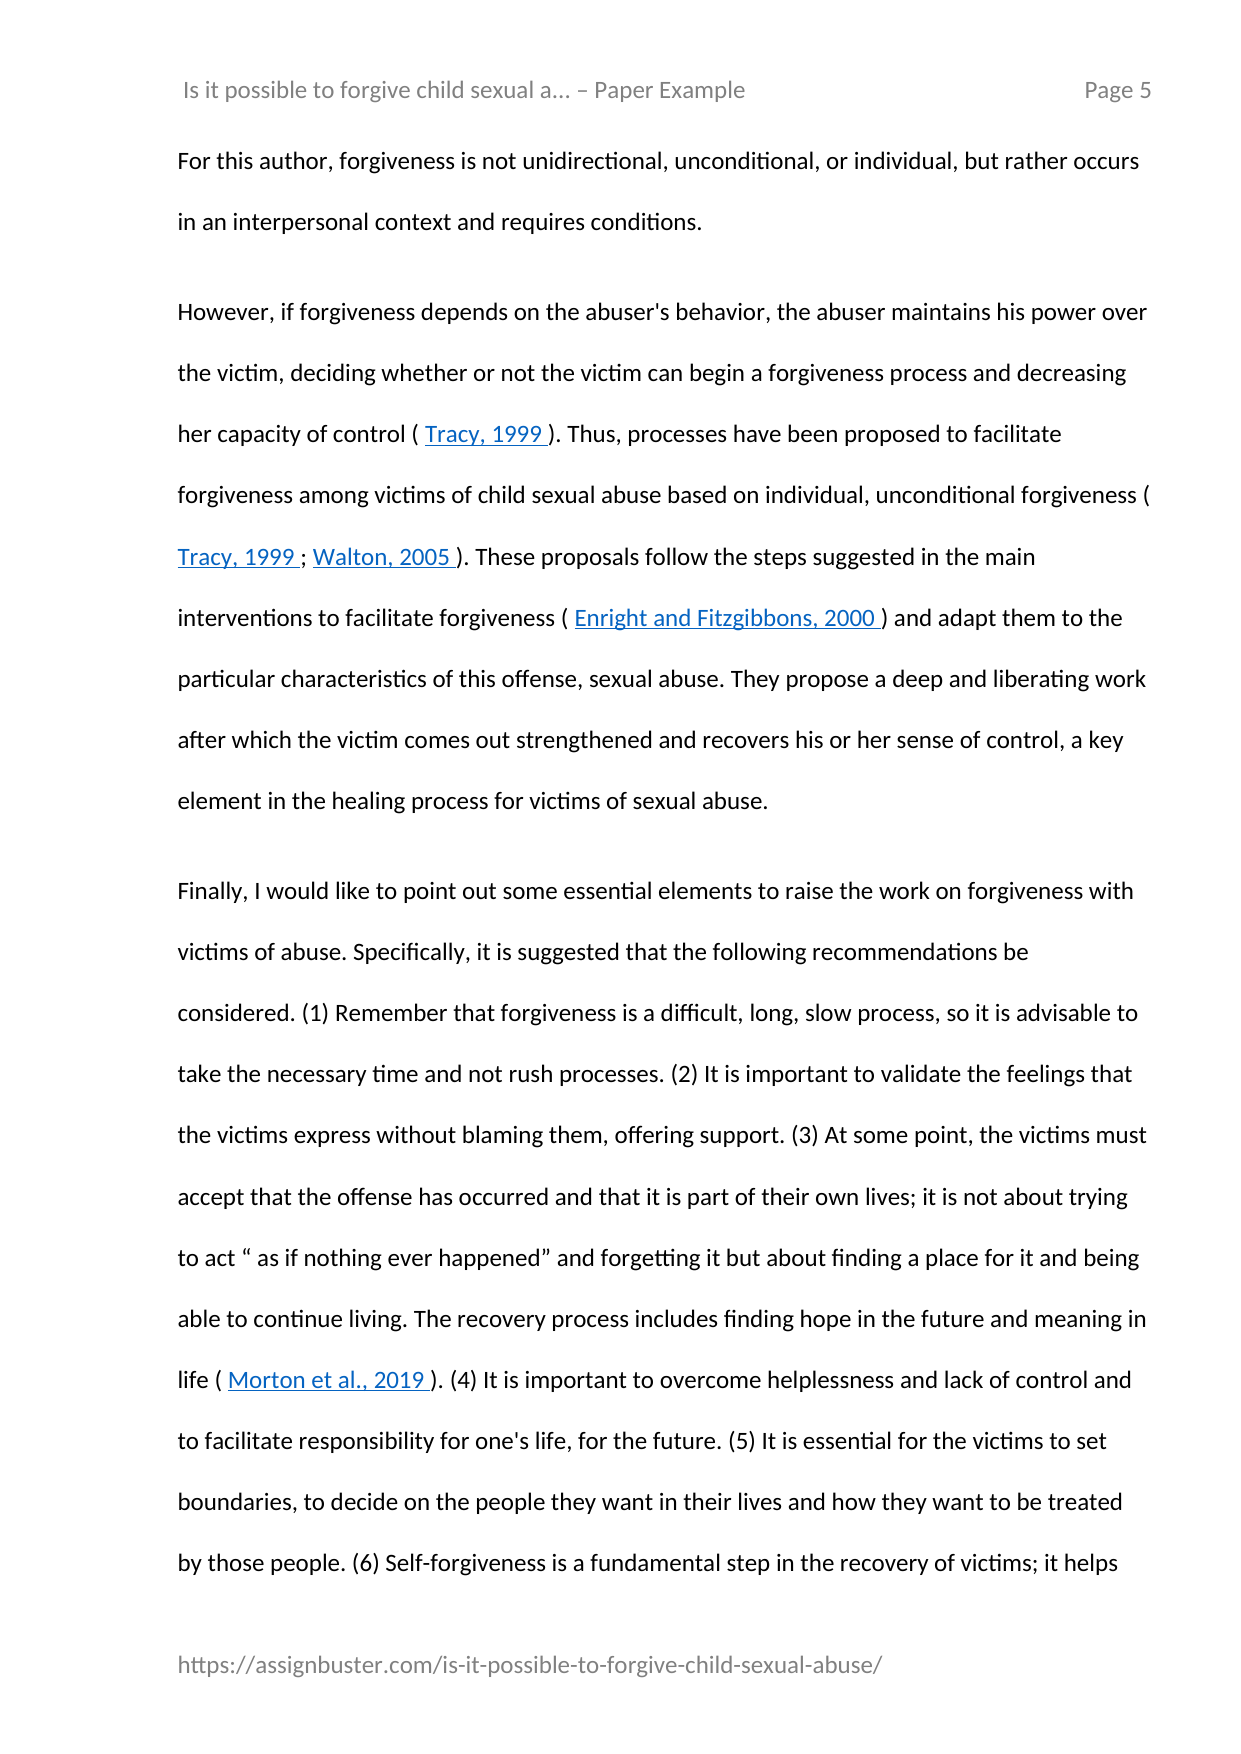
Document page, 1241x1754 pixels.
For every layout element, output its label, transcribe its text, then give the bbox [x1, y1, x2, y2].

text However, if forgiveness depends on the abuser's behavior, the abuser maintains his power over the victim, deciding whether or not the victim can begin a forgiveness process and decreasing her capacity of control ( Tracy, 1999 ). Thus, processes have been proposed to facilitate forgiveness among victims of child sexual abuse based on individual, unconditional forgiveness ( Tracy, 1999 ; Walton, 2005 ). These proposals follow the steps suggested in the main interventions to facilitate forgiveness ( Enright and Fitzgibbons, 2000 ) and adapt them to the particular characteristics of this offense, sexual abuse. They propose a deep and liberating work after which the victim comes out strengthened and recovers his or her sense of control, a key element in the healing process for victims of sexual abuse. [177, 297, 1152, 815]
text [177, 875, 1152, 1577]
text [177, 145, 1152, 237]
